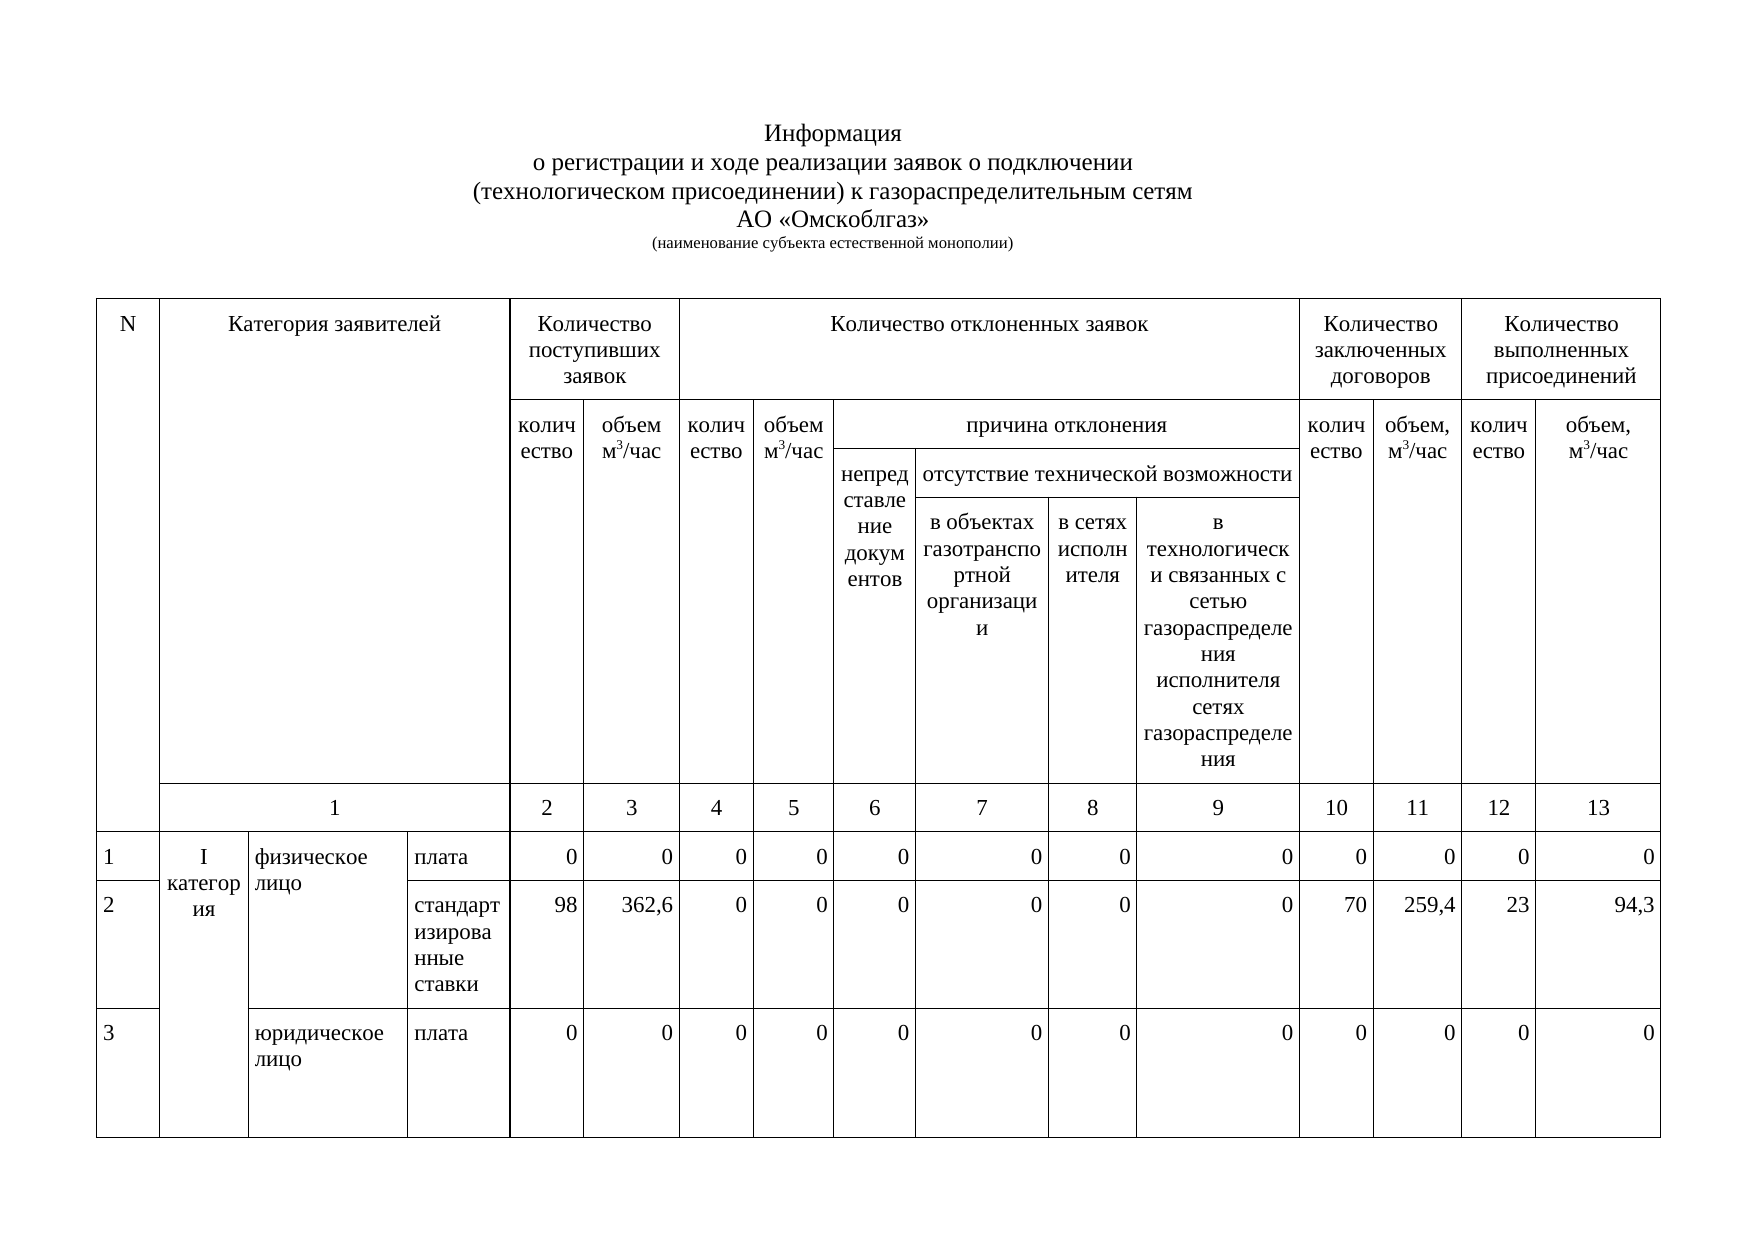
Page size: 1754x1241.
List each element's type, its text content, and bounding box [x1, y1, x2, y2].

table_cell 98 [511, 881, 583, 1007]
table_cell 0 [1374, 832, 1461, 880]
table_cell объемм3/час [584, 400, 679, 782]
table_cell 0 [834, 881, 915, 1007]
table_cell 0 [916, 832, 1048, 880]
table_cell отсутствие технической возможности [916, 449, 1299, 497]
table_cell 0 [1536, 1009, 1660, 1137]
table_cell 259,4 [1374, 881, 1461, 1007]
table_cell плата [408, 1009, 509, 1137]
table_cell 0 [680, 832, 753, 880]
table_cell 4 [680, 784, 753, 831]
table_cell 13 [1536, 784, 1660, 831]
table_cell 0 [916, 881, 1048, 1007]
table_cell 1 [160, 784, 509, 831]
table_cell 0 [754, 832, 833, 880]
table_cell в объектах газотранспортной организации [916, 498, 1048, 782]
table_cell 0 [1049, 832, 1136, 880]
table_cell 0 [1137, 1009, 1299, 1137]
table_cell 8 [1049, 784, 1136, 831]
text (наименование субъекта естественной монополии) [29, 233, 1636, 252]
table_cell объем, м3/час [1536, 400, 1660, 782]
table_cell количество [1300, 400, 1373, 782]
table_cell в сетях исполнителя [1049, 498, 1136, 782]
table_cell 0 [680, 1009, 753, 1137]
table_cell 0 [511, 832, 583, 880]
text (технологическом присоединении) к газораспределительным сетям [29, 176, 1636, 204]
text о регистрации и ходе реализации заявок о подключении [29, 147, 1636, 176]
table_cell объемм3/час [754, 400, 833, 782]
table_cell 0 [916, 1009, 1048, 1137]
table_cell 2 [511, 784, 583, 831]
table_cell 362,6 [584, 881, 679, 1007]
table_cell 0 [1300, 832, 1373, 880]
table_cell причина отклонения [834, 400, 1299, 448]
table_cell юридическое лицо [249, 1009, 407, 1137]
table_cell 0 [834, 1009, 915, 1137]
table_header Категория заявителей [160, 299, 509, 782]
table_cell 9 [1137, 784, 1299, 831]
table_cell 2 [97, 881, 159, 1007]
table_cell количество [511, 400, 583, 782]
table_cell непредставление документов [834, 449, 915, 782]
text АО «Омскоблгаз» [29, 204, 1636, 233]
table_cell 3 [97, 1009, 159, 1137]
table_cell стандартизированные ставки [408, 881, 509, 1007]
table_cell 0 [1462, 1009, 1535, 1137]
table_header Количество отклоненных заявок [680, 299, 1299, 399]
table_cell 0 [1137, 832, 1299, 880]
table_cell 0 [1536, 832, 1660, 880]
table_cell физическое лицо [249, 832, 407, 1007]
table_cell 0 [584, 1009, 679, 1137]
table_cell объем, м3/час [1374, 400, 1461, 782]
table_header N [97, 299, 159, 831]
table_cell 0 [754, 1009, 833, 1137]
table_cell I категория [160, 832, 248, 1137]
table_cell 0 [584, 832, 679, 880]
table_cell 0 [1137, 881, 1299, 1007]
table_cell 23 [1462, 881, 1535, 1007]
table_cell 0 [1049, 1009, 1136, 1137]
table_cell плата [408, 832, 509, 880]
table_cell 0 [754, 881, 833, 1007]
table_cell 6 [834, 784, 915, 831]
table_cell 7 [916, 784, 1048, 831]
table_cell 70 [1300, 881, 1373, 1007]
text Информация [29, 118, 1636, 147]
table_cell 0 [834, 832, 915, 880]
table_cell 0 [1374, 1009, 1461, 1137]
table_cell количество [1462, 400, 1535, 782]
table_cell 1 [97, 832, 159, 880]
table_cell 0 [1462, 832, 1535, 880]
table_cell 0 [1300, 1009, 1373, 1137]
table_cell 12 [1462, 784, 1535, 831]
table_cell 5 [754, 784, 833, 831]
table_cell 10 [1300, 784, 1373, 831]
table_header Количество поступивших заявок [511, 299, 679, 399]
table_cell 0 [511, 1009, 583, 1137]
table_header Количество выполненных присоединений [1462, 299, 1660, 399]
table_header Количество заключенных договоров [1300, 299, 1461, 399]
table_cell 0 [680, 881, 753, 1007]
table_cell в технологически связанных с сетью газораспределения исполнителя сетях газораспределения [1137, 498, 1299, 782]
table_cell 94,3 [1536, 881, 1660, 1007]
table_cell количество [680, 400, 753, 782]
table_cell 3 [584, 784, 679, 831]
table_cell 11 [1374, 784, 1461, 831]
table_cell 0 [1049, 881, 1136, 1007]
